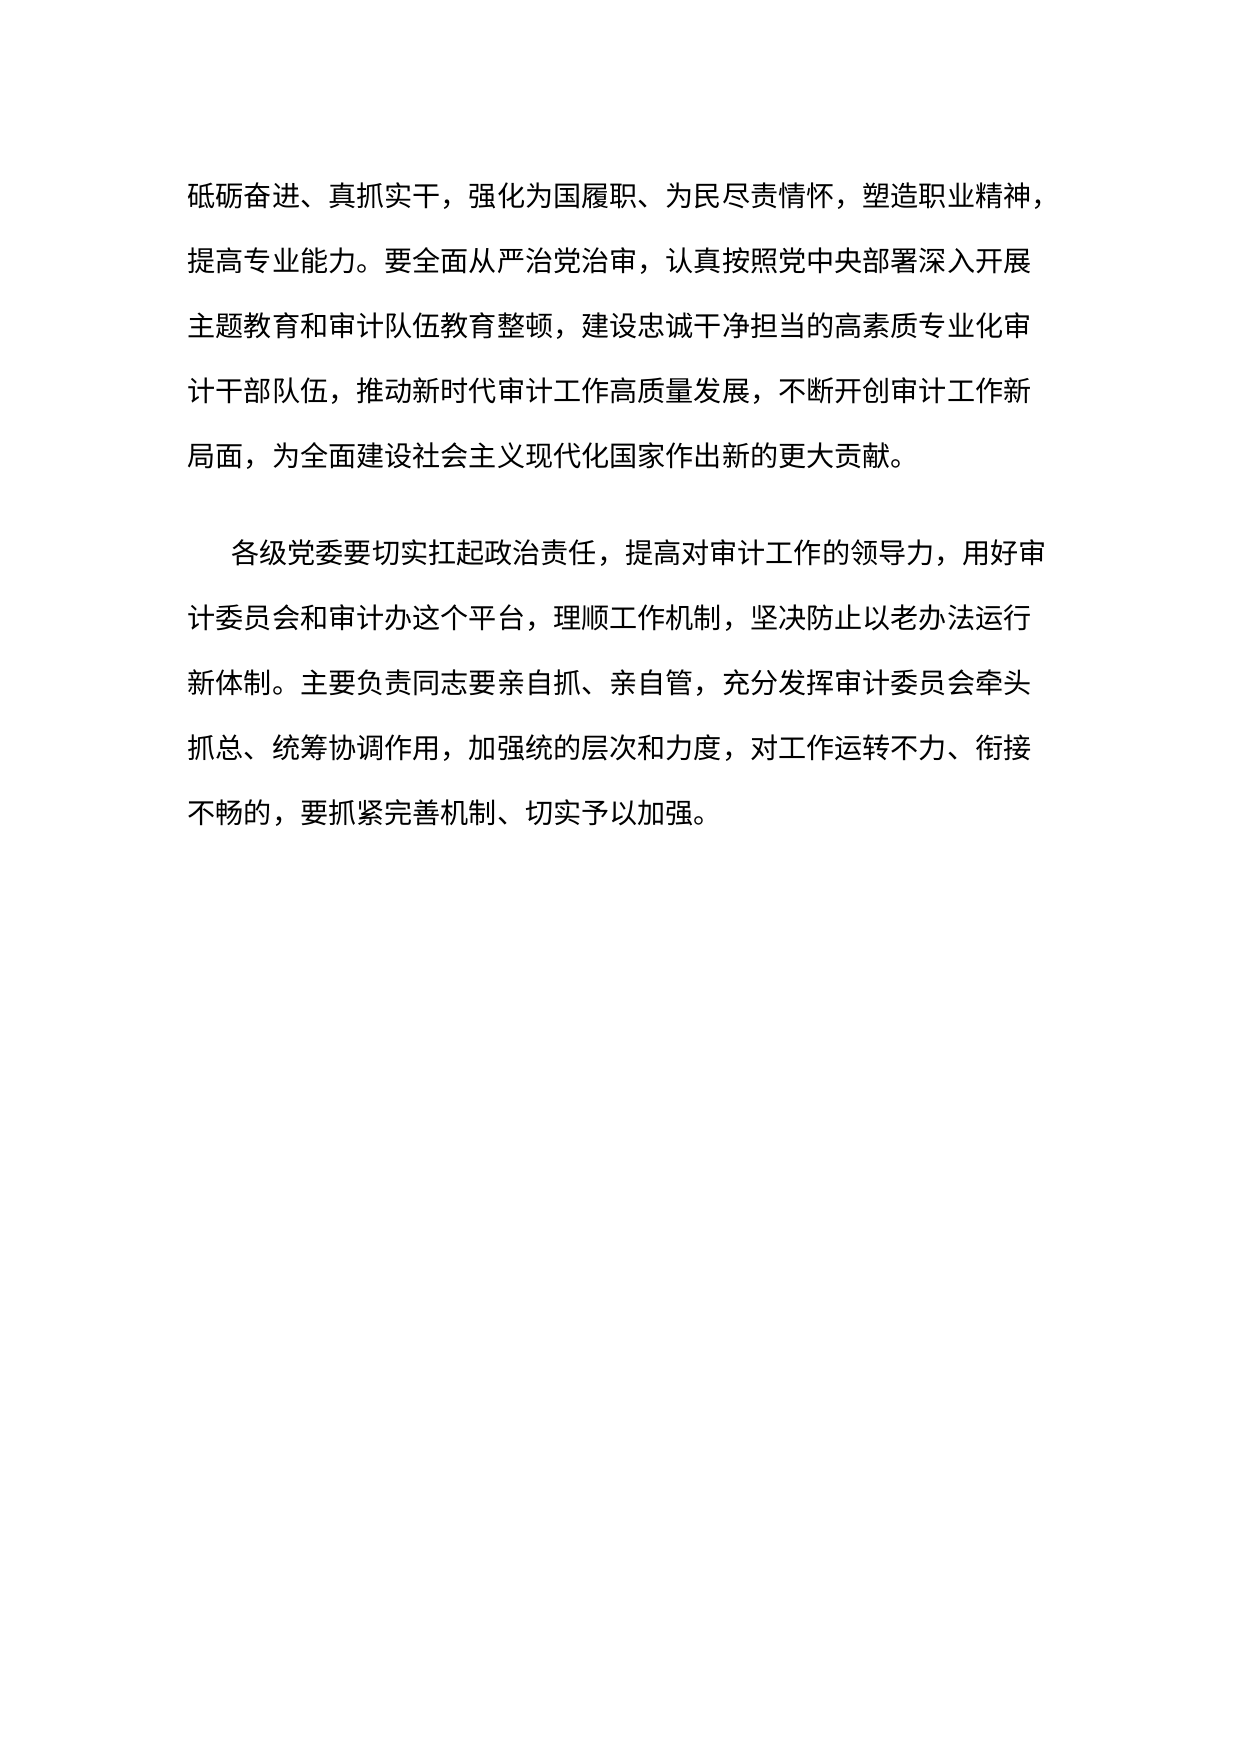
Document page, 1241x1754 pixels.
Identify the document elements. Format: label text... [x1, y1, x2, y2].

text 各级党委要切实扛起政治责任，提高对审计工作的领导力，用好审计委员会和审计办这个平台，理顺工作机制，坚决防止以老办法运行新体制。主要负责同志要亲自抓、亲自管，充分发挥审计委员会牵头抓总、统筹协调作用，加强统的层次和力度，对工作运转不力、衔接不畅的，要抓紧完善机制、切实予以加强。 [187, 518, 1053, 843]
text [187, 162, 1053, 487]
